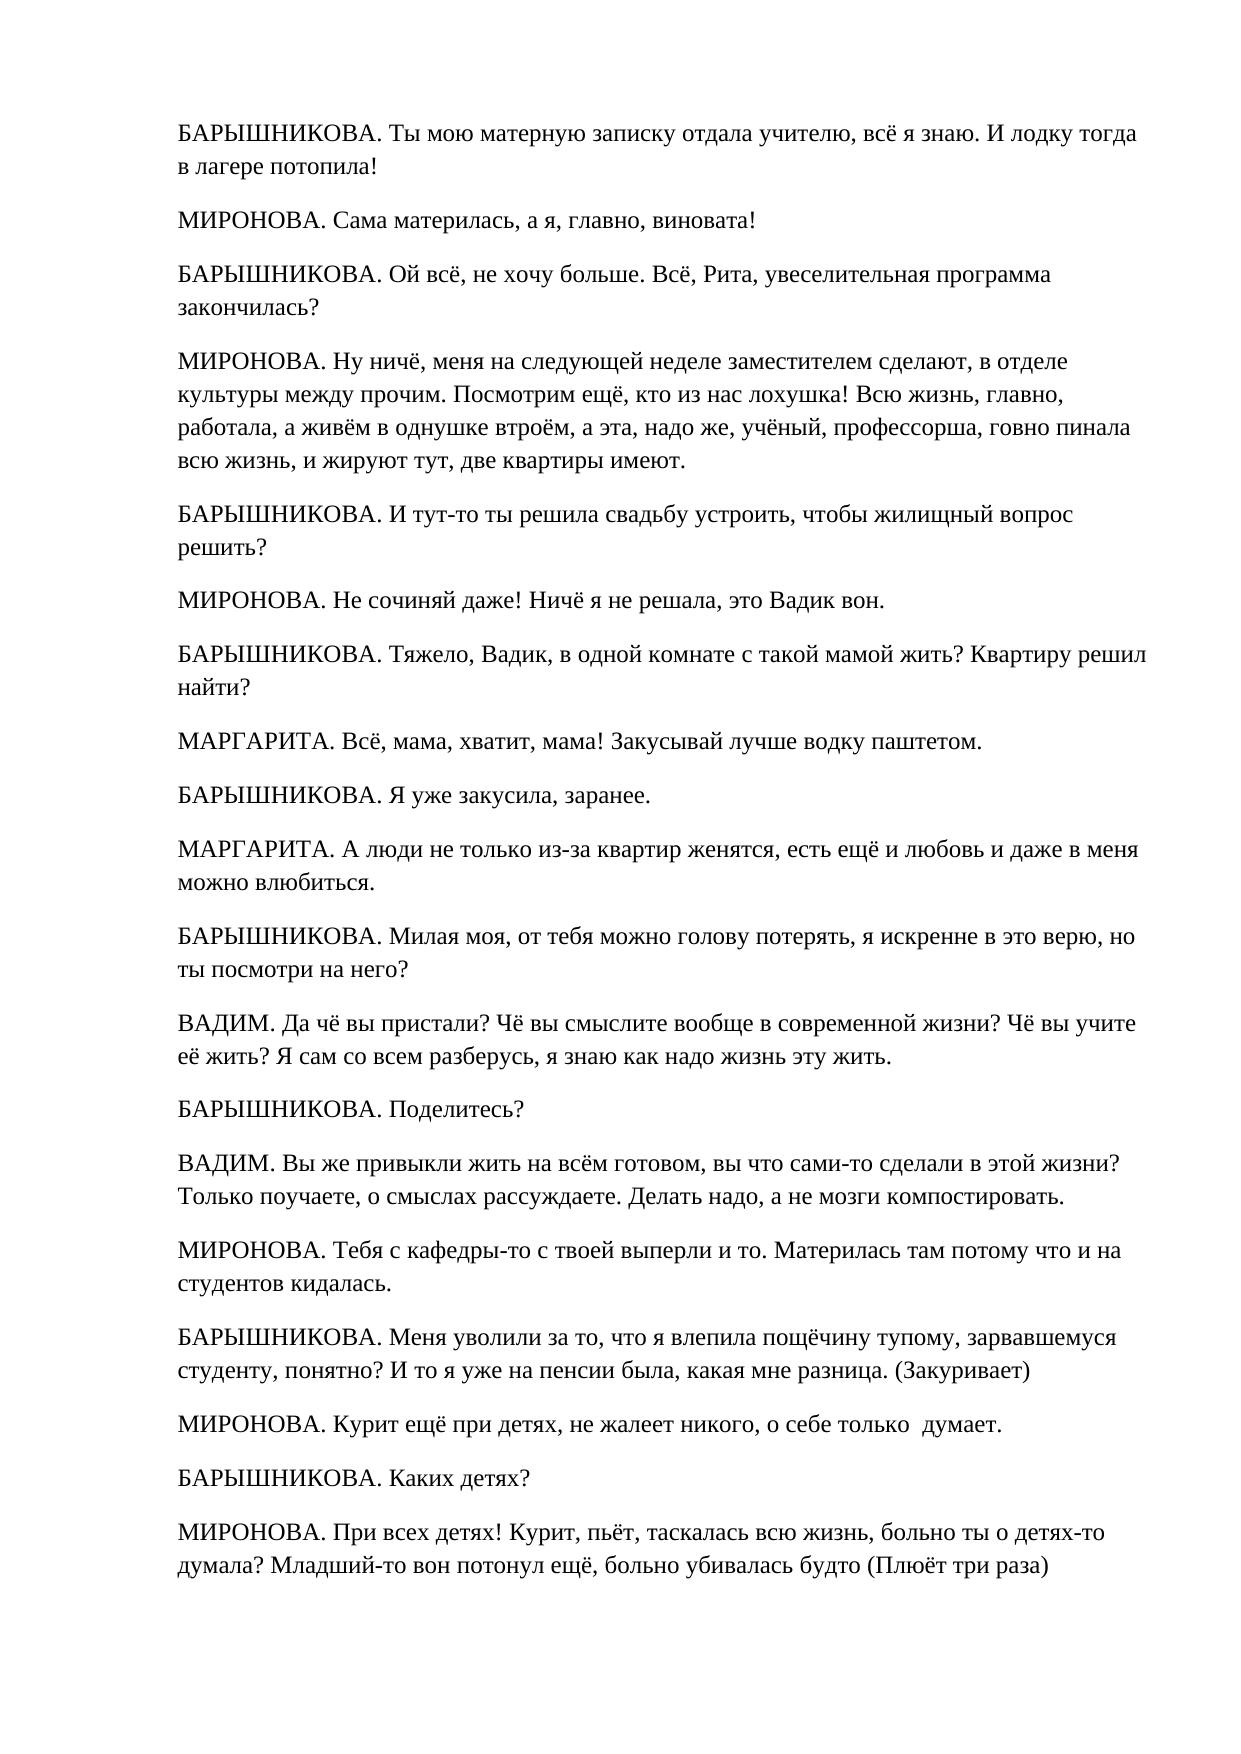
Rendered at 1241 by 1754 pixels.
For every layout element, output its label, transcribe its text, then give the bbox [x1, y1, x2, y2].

text МИРОНОВА. При всех детях! Курит, пьёт, таскалась всю жизнь, больно ты о детях-то думала? Младший-то вон потонул ещё, больно убивалась будто (Плюёт три раза) [177, 1517, 1152, 1578]
text МИРОНОВА. Ну ничё, меня на следующей неделе заместителем сделают, в отделе культуры между прочим. Посмотрим ещё, кто из нас лохушка! Всю жизнь, главно, работала, а живём в однушке втроём, а эта, надо же, учёный, профессорша, говно пинала всю жизнь, и жируют тут, две квартиры имеют. [177, 346, 1152, 473]
text МАРГАРИТА. Всё, мама, хватит, мама! Закусывай лучше водку паштетом. [177, 726, 1152, 755]
text БАРЫШНИКОВА. И тут-то ты решила свадьбу устроить, чтобы жилищный вопрос решить? [177, 499, 1152, 560]
text БАРЫШНИКОВА. Поделитесь? [177, 1094, 1152, 1123]
text ВАДИМ. Вы же привыкли жить на всём готовом, вы что сами-то сделали в этой жизни? Только поучаете, о смыслах рассуждаете. Делать надо, а не мозги компостировать. [177, 1148, 1152, 1210]
text БАРЫШНИКОВА. Тяжело, Вадик, в одной комнате с такой мамой жить? Квартиру решил найти? [177, 639, 1152, 701]
text БАРЫШНИКОВА. Каких детях? [177, 1463, 1152, 1492]
text МАРГАРИТА. А люди не только из-за квартир женятся, есть ещё и любовь и даже в меня можно влюбиться. [177, 834, 1152, 896]
text БАРЫШНИКОВА. Милая моя, от тебя можно голову потерять, я искренне в это верю, но ты посмотри на него? [177, 921, 1152, 983]
text МИРОНОВА. Тебя с кафедры-то с твоей выперли и то. Материлась там потому что и на студентов кидалась. [177, 1235, 1152, 1297]
text БАРЫШНИКОВА. Ой всё, не хочу больше. Всё, Рита, увеселительная программа закончилась? [177, 259, 1152, 321]
text БАРЫШНИКОВА. Я уже закусила, заранее. [177, 780, 1152, 809]
text МИРОНОВА. Курит ещё при детях, не жалеет никого, о себе только думает. [177, 1409, 1152, 1438]
text БАРЫШНИКОВА. Ты мою матерную записку отдала учителю, всё я знаю. И лодку тогда в лагере потопила! [177, 118, 1152, 180]
text МИРОНОВА. Не сочиняй даже! Ничё я не решала, это Вадик вон. [177, 586, 1152, 614]
text МИРОНОВА. Сама материлась, а я, главно, виновата! [177, 205, 1152, 234]
text БАРЫШНИКОВА. Меня уволили за то, что я влепила пощёчину тупому, зарвавшемуся студенту, понятно? И то я уже на пенсии была, какая мне разница. (Закуривает) [177, 1322, 1152, 1384]
text ВАДИМ. Да чё вы пристали? Чё вы смыслите вообще в современной жизни? Чё вы учите её жить? Я сам со всем разберусь, я знаю как надо жизнь эту жить. [177, 1008, 1152, 1069]
